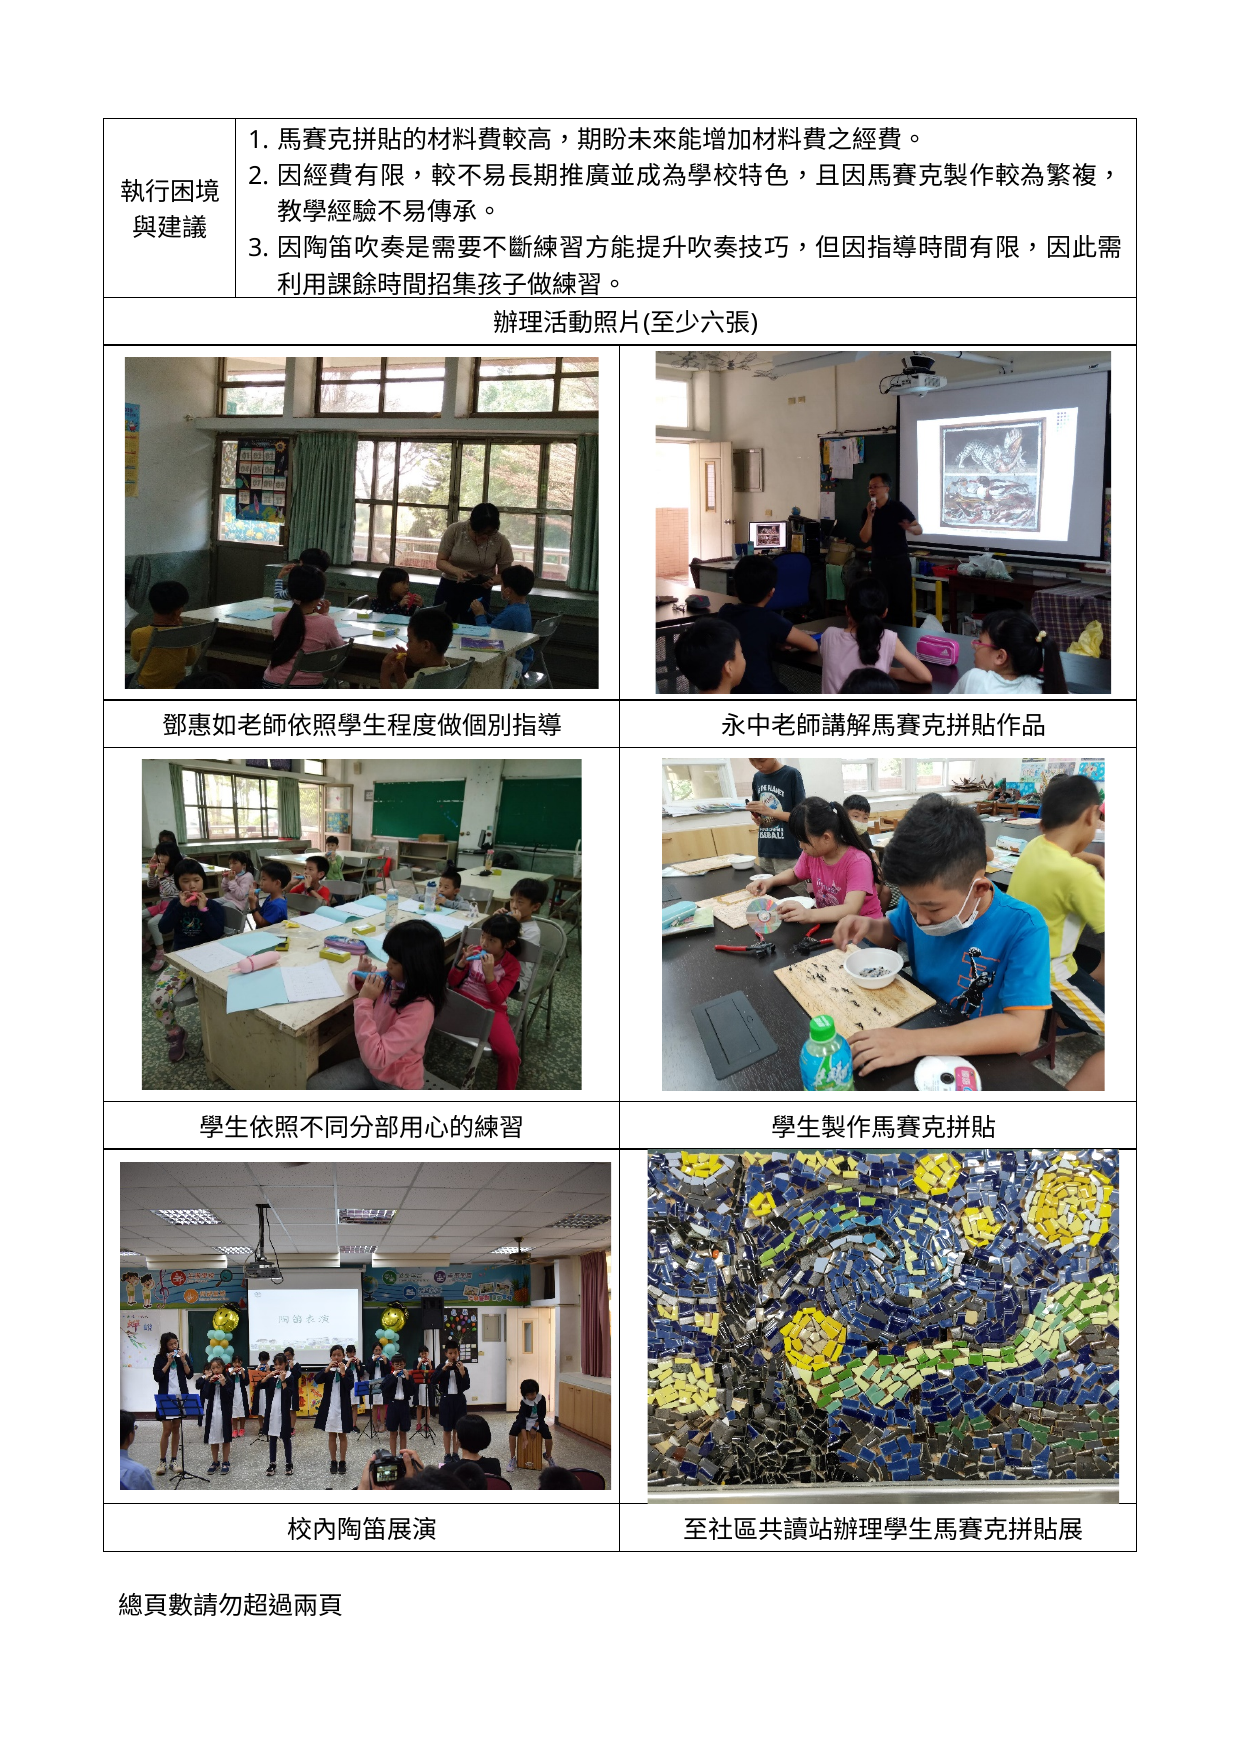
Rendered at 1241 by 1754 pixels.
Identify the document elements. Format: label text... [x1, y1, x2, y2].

table_cell [104, 346, 619, 699]
table_cell 至社區共讀站辦理學生馬賽克拼貼展 [620, 1504, 1136, 1551]
table_cell [104, 1150, 619, 1503]
table_cell 鄧惠如老師依照學生程度做個別指導 [104, 701, 619, 747]
picture [655, 351, 1112, 694]
text 總頁數請勿超過兩頁 [118, 1586, 1122, 1622]
picture [120, 1162, 612, 1490]
table_cell [620, 748, 1136, 1101]
table_cell 學生製作馬賽克拼貼 [620, 1102, 1136, 1148]
table_cell 馬賽克拼貼的材料費較高，期盼未來能增加材料費之經費。 因經費有限，較不易長期推廣並成為學校特色，且因馬賽克製作較為繁複，教學經驗不易傳承。 因陶笛吹奏是需要不斷練習方能提升吹奏技巧，但因指導時間有限，因此需利用課餘時間招集孩子做練習。 [236, 119, 1136, 297]
table_cell [620, 1150, 647, 1503]
table_cell 永中老師講解馬賽克拼貼作品 [620, 701, 1136, 747]
table_cell 校內陶笛展演 [104, 1504, 619, 1551]
table_cell [1120, 1150, 1136, 1503]
picture [124, 357, 599, 689]
picture [141, 759, 582, 1090]
table_cell 執行困境 與建議 [104, 119, 235, 297]
table_cell 學生依照不同分部用心的練習 [104, 1102, 619, 1148]
table_cell [620, 346, 1136, 699]
picture [647, 1149, 1120, 1504]
table_cell [104, 748, 619, 1101]
table_cell 辦理活動照片(至少六張) [104, 298, 1136, 344]
picture [662, 758, 1105, 1091]
